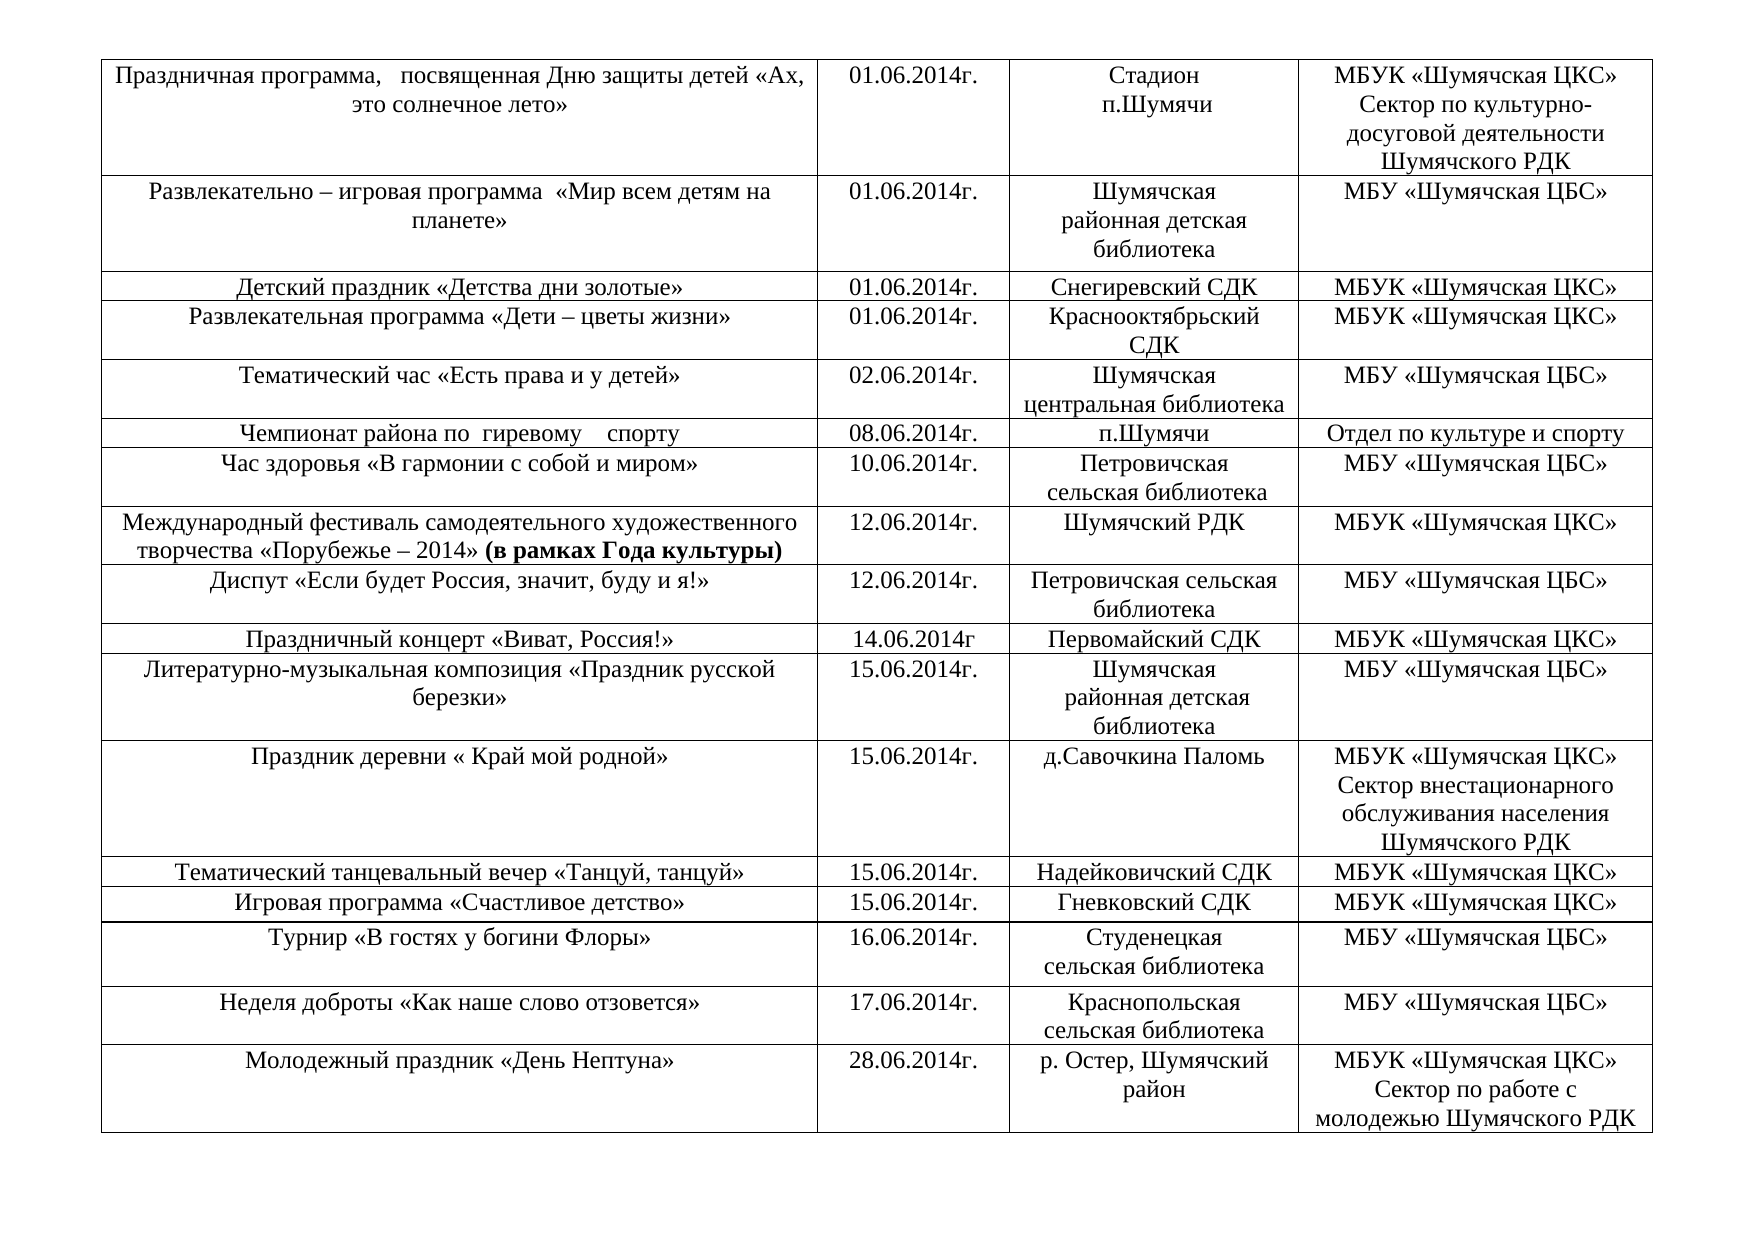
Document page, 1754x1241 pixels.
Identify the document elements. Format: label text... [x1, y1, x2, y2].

table_cell 17.06.2014г. [818, 987, 1009, 1044]
table_cell Первомайский СДК [1010, 624, 1298, 653]
table_cell МБУ «Шумячская ЦБС» [1299, 654, 1652, 740]
table_cell Литературно-музыкальная композиция «Праздник русской березки» [102, 654, 817, 740]
table_cell МБУК «Шумячская ЦКС» Сектор по работе с молодежью Шумячского РДК [1299, 1045, 1652, 1132]
table_cell Краснопольская сельская библиотека [1010, 987, 1298, 1044]
table_cell р. Остер, Шумячский район [1010, 1045, 1298, 1132]
table_cell МБУК «Шумячская ЦКС» [1299, 272, 1652, 300]
table_cell 01.06.2014г. [818, 60, 1009, 175]
table_cell Надейковичский СДК [1010, 857, 1298, 886]
table_cell Студенецкая сельская библиотека [1010, 923, 1298, 986]
table_cell МБУ «Шумячская ЦБС» [1299, 565, 1652, 623]
table_cell Тематический танцевальный вечер «Танцуй, танцуй» [102, 857, 817, 886]
table_cell Отдел по культуре и спорту [1299, 419, 1652, 447]
table_cell Молодежный праздник «День Нептуна» [102, 1045, 817, 1132]
table_cell МБУК «Шумячская ЦКС» [1299, 857, 1652, 886]
table_cell Игровая программа «Счастливое детство» [102, 887, 817, 921]
table_cell 15.06.2014г. [818, 857, 1009, 886]
table_cell МБУК «Шумячская ЦКС» [1299, 507, 1652, 564]
table_cell 12.06.2014г. [818, 507, 1009, 564]
table_cell Праздничный концерт «Виват, Россия!» [102, 624, 817, 653]
table_cell 08.06.2014г. [818, 419, 1009, 447]
table_cell Шумячская районная детская библиотека [1010, 654, 1298, 740]
table_cell 01.06.2014г. [818, 272, 1009, 300]
table_cell 15.06.2014г. [818, 654, 1009, 740]
table_cell Шумячская центральная библиотека [1010, 360, 1298, 417]
table_cell МБУ «Шумячская ЦБС» [1299, 923, 1652, 986]
table_cell Праздничная программа, посвященная Дню защиты детей «Ах, это солнечное лето» [102, 60, 817, 175]
table_cell МБУК «Шумячская ЦКС» Сектор по культурно-досуговой деятельности Шумячского РДК [1299, 60, 1652, 175]
table_cell д.Савочкина Паломь [1010, 741, 1298, 856]
table_cell Петровичская сельская библиотека [1010, 565, 1298, 623]
table_cell МБУК «Шумячская ЦКС» [1299, 624, 1652, 653]
table_cell МБУ «Шумячская ЦБС» [1299, 360, 1652, 417]
table_cell Неделя доброты «Как наше слово отзовется» [102, 987, 817, 1044]
table_cell Чемпионат района по гиревому спорту [102, 419, 817, 447]
table_cell Праздник деревни « Край мой родной» [102, 741, 817, 856]
table_cell 01.06.2014г. [818, 176, 1009, 271]
table_cell 01.06.2014г. [818, 301, 1009, 359]
table_cell 12.06.2014г. [818, 565, 1009, 623]
table_cell Детский праздник «Детства дни золотые» [102, 272, 817, 300]
table_cell МБУ «Шумячская ЦБС» [1299, 176, 1652, 271]
table_cell Развлекательно – игровая программа «Мир всем детям на планете» [102, 176, 817, 271]
table_cell МБУ «Шумячская ЦБС» [1299, 448, 1652, 506]
table_cell Шумячская районная детская библиотека [1010, 176, 1298, 271]
table_cell Петровичская сельская библиотека [1010, 448, 1298, 506]
table_cell 16.06.2014г. [818, 923, 1009, 986]
table_cell МБУК «Шумячская ЦКС» Сектор внестационарного обслуживания населения Шумячского РДК [1299, 741, 1652, 856]
table_cell п.Шумячи [1010, 419, 1298, 447]
table_cell МБУ «Шумячская ЦБС» [1299, 987, 1652, 1044]
table_cell Международный фестиваль самодеятельного художественного творчества «Порубежье – 2014» (в рамках Года культуры) [102, 507, 817, 564]
table_cell Краснооктябрьский СДК [1010, 301, 1298, 359]
table_cell МБУК «Шумячская ЦКС» [1299, 887, 1652, 921]
table_cell Диспут «Если будет Россия, значит, буду и я!» [102, 565, 817, 623]
table_cell 02.06.2014г. [818, 360, 1009, 417]
table_cell Развлекательная программа «Дети – цветы жизни» [102, 301, 817, 359]
table_cell Турнир «В гостях у богини Флоры» [102, 923, 817, 986]
table_cell Стадион п.Шумячи [1010, 60, 1298, 175]
table_cell Тематический час «Есть права и у детей» [102, 360, 817, 417]
table_cell Гневковский СДК [1010, 887, 1298, 921]
table_cell 15.06.2014г. [818, 887, 1009, 921]
table_cell Снегиревский СДК [1010, 272, 1298, 300]
table_cell Час здоровья «В гармонии с собой и миром» [102, 448, 817, 506]
table_cell 15.06.2014г. [818, 741, 1009, 856]
table_cell 14.06.2014г [818, 624, 1009, 653]
table_cell Шумячский РДК [1010, 507, 1298, 564]
table_cell МБУК «Шумячская ЦКС» [1299, 301, 1652, 359]
table_cell 10.06.2014г. [818, 448, 1009, 506]
table_cell 28.06.2014г. [818, 1045, 1009, 1132]
